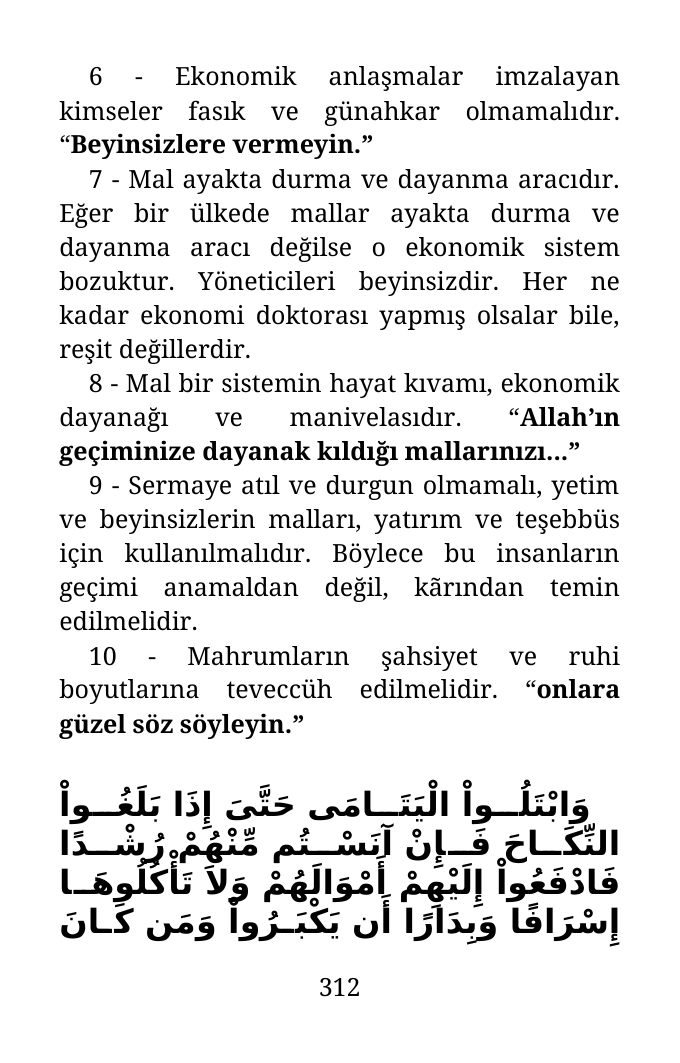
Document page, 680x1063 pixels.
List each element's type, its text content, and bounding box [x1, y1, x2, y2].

text 10 - Mahrumların şahsiyet ve ruhi boyutlarına teveccüh edilmelidir. “onlara güzel söz söyleyin.” [59, 638, 620, 740]
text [59, 786, 620, 941]
text 8 - Mal bir sistemin hayat kıvamı, ekonomik dayanağı ve manivelasıdır. “Allah’ın geçiminize dayanak kıldığı mallarınızı...” [59, 366, 620, 468]
text 6 - Ekonomik anlaşmalar imzalayan kimseler fasık ve günahkar olmamalıdır. “Beyinsizlere vermeyin.” [59, 59, 620, 161]
text 9 - Sermaye atıl ve durgun olmamalı, yetim ve beyinsizlerin malları, yatırım ve teşebbüs için kullanılmalıdır. Böylece bu insanların geçimi anamaldan değil, kãrından temin edilmelidir. [59, 468, 620, 638]
text 7 - Mal ayakta durma ve dayanma aracıdır. Eğer bir ülkede mallar ayakta durma ve dayanma aracı değilse o ekonomik sistem bozuktur. Yöneticileri beyinsizdir. Her ne kadar ekonomi doktorası yapmış olsalar bile, reşit değillerdir. [59, 161, 620, 366]
